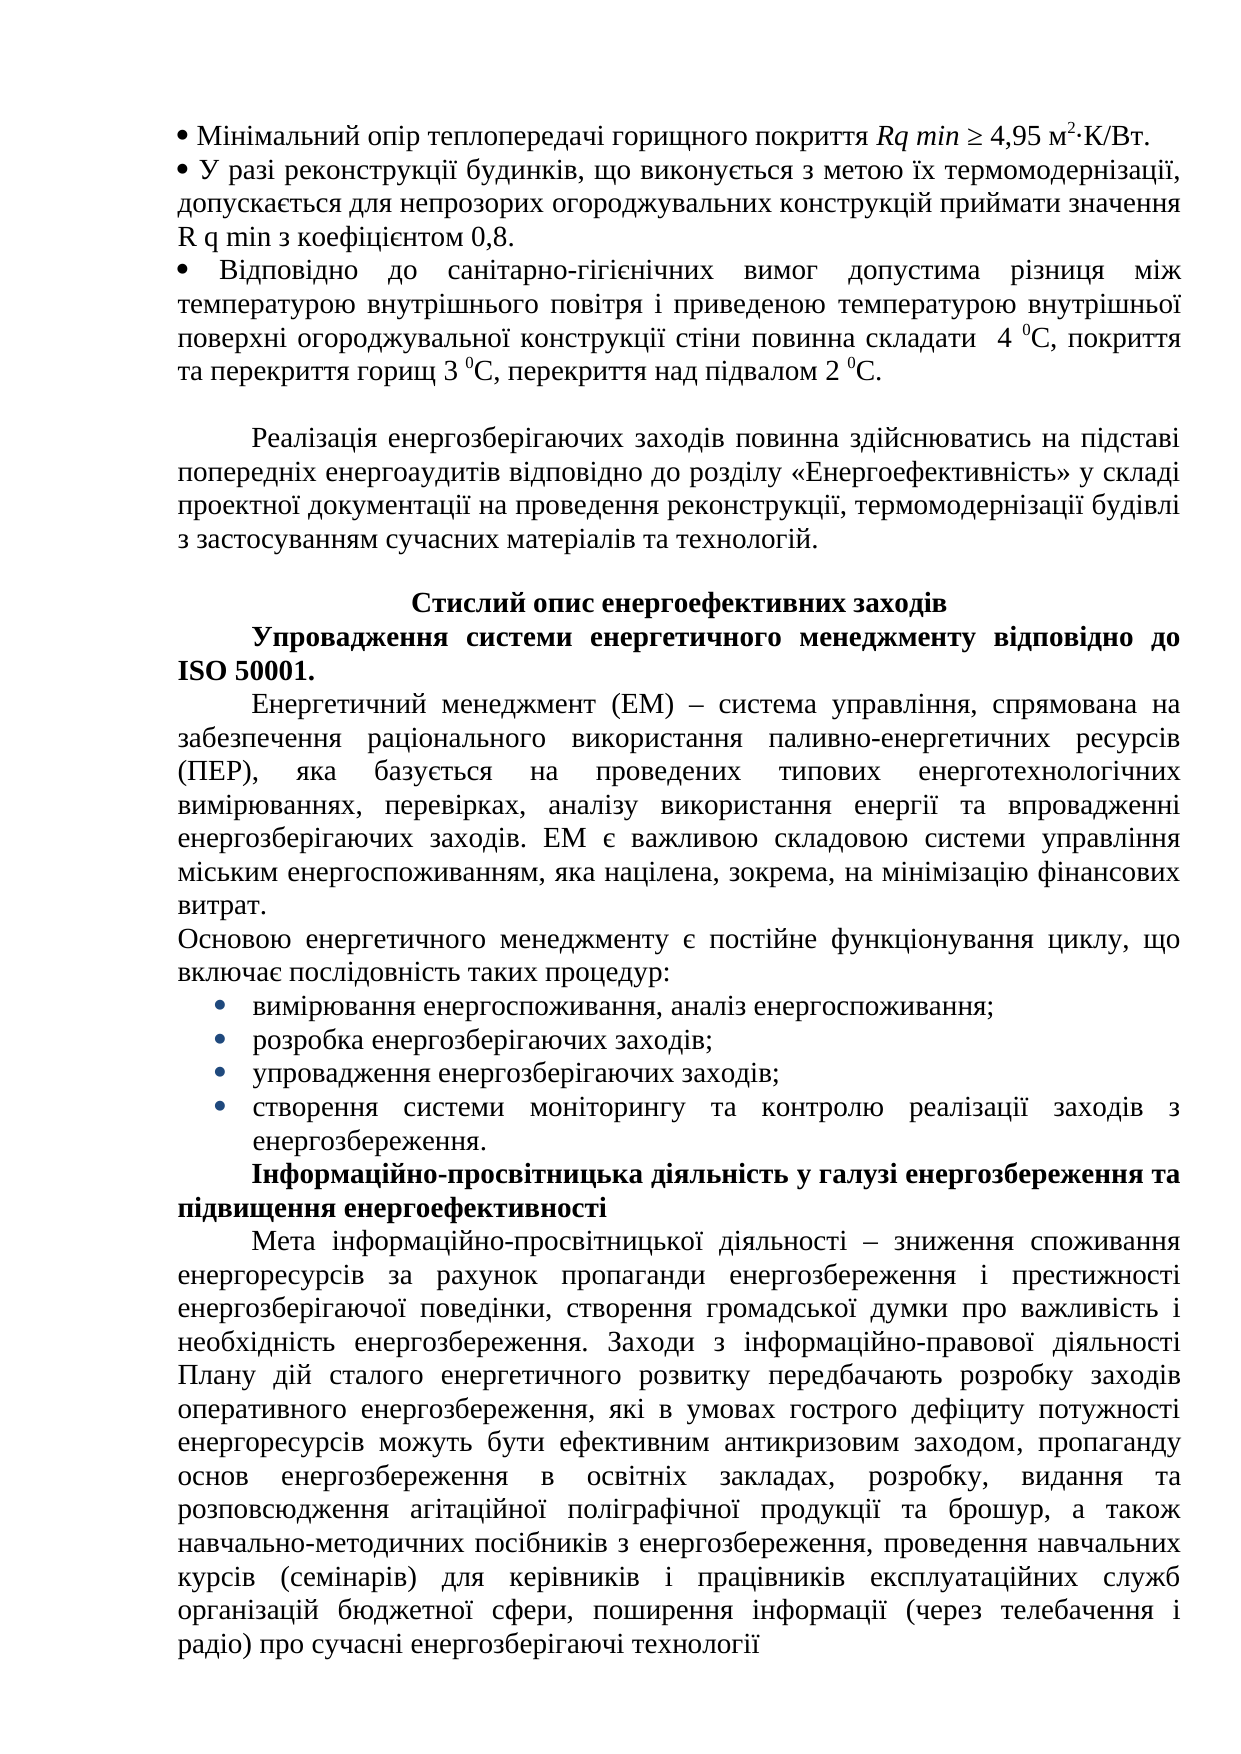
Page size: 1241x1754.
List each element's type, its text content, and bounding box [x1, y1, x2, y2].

text Інформаційно-просвітницька діяльність у галузі енергозбереження та підвищення енергоефективності [177, 1156, 1181, 1223]
list Реалізація енергозберігаючих заходів повинна здійснюватись на підставі попередніх енергоаудитів відповідно до розділу «Енергоефективність» у складі проектної документації на проведення реконструкції, термомодернізації будівлі з застосуванням сучасних матеріалів та технологій. [177, 420, 1181, 554]
text Мета інформаційно-просвітницької діяльності – зниження споживання енергоресурсів за рахунок пропаганди енергозбереження і престижності енергозберігаючої поведінки, створення громадської думки про важливість і необхідність енергозбереження. Заходи з інформаційно-правової діяльності Плану дій сталого енергетичного розвитку передбачають розробку заходів оперативного енергозбереження, які в умовах гострого дефіциту потужності енергоресурсів можуть бути ефективним антикризовим заходом, пропаганду основ енергозбереження в освітніх закладах, розробку, видання та розповсюдження агітаційної поліграфічної продукції та брошур, а також навчально-методичних посібників з енергозбереження, проведення навчальних курсів (семінарів) для керівників і працівників експлуатаційних служб організацій бюджетної сфери, поширення інформації (через телебачення і радіо) про сучасні енергозберігаючі технології [177, 1223, 1181, 1659]
text У разі реконструкції будинків, що виконується з метою їх термомодернізації, допускається для непрозорих огороджувальних конструкцій приймати значення R q min з коефіцієнтом 0,8. [177, 152, 1181, 252]
text Упровадження системи енергетичного менеджменту відповідно до ІSO 50001. [177, 619, 1181, 686]
list розробка енергозберігаючих заходів; [215, 1022, 1181, 1055]
list вимірювання енергоспоживання, аналіз енергоспоживання; [215, 988, 1181, 1022]
text Відповідно до санітарно-гігієнічних вимог допустима різниця між температурою внутрішнього повітря і приведеною температурою внутрішньої поверхні огороджувальної конструкції стіни повинна складати 4 0С, покриття та перекриття горищ 3 0С, перекриття над підвалом 2 0С. [177, 252, 1181, 387]
text Стислий опис енергоефективних заходів [177, 586, 1181, 619]
text Енергетичний менеджмент (ЕМ) – система управління, спрямована на забезпечення раціонального використання паливно-енергетичних ресурсів (ПЕР), яка базується на проведених типових енерготехнологічних вимірюваннях, перевірках, аналізу використання енергії та впровадженні енергозберігаючих заходів. ЕМ є важливою складовою системи управління міським енергоспоживанням, яка націлена, зокрема, на мінімізацію фінансових витрат. [177, 686, 1181, 921]
list упровадження енергозберігаючих заходів; [215, 1055, 1181, 1089]
text Мінімальний опір теплопередачі горищного покриття Rq min ≥ 4,95 м2·К/Вт. [177, 118, 1181, 152]
list створення системи моніторингу та контролю реалізації заходів з енергозбереження. [215, 1089, 1181, 1156]
text Основою енергетичного менеджменту є постійне функціонування циклу, що включає послідовність таких процедур: [177, 921, 1181, 988]
